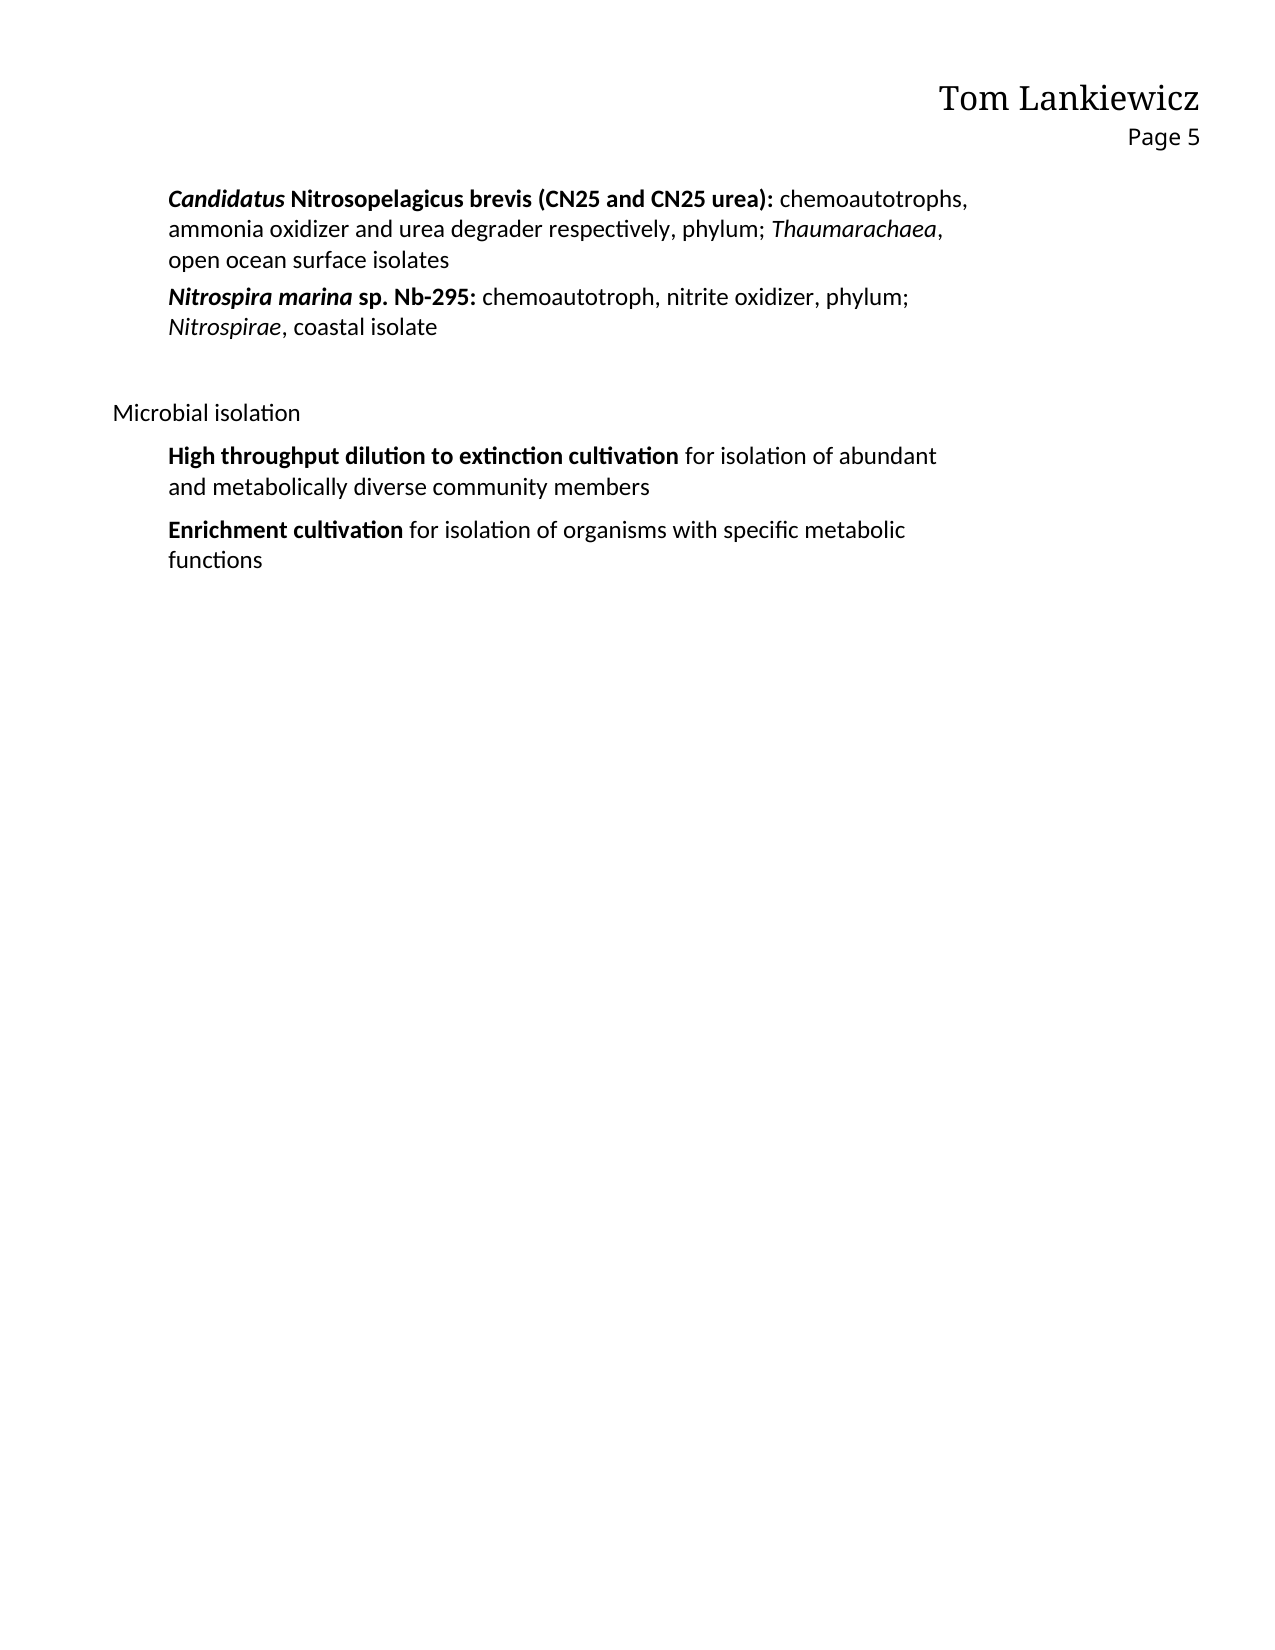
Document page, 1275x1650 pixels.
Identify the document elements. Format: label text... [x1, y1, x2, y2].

text High throughput dilution to extinction cultivation for isolation of abundant and metabolically diverse community members [168, 440, 975, 501]
text Enrichment cultivation for isolation of organisms with specific metabolic functions [168, 514, 975, 575]
text Microbial isolation [112, 397, 975, 428]
text Candidatus Nitrosopelagicus brevis (CN25 and CN25 urea): chemoautotrophs, ammonia oxidizer and urea degrader respectively, phylum; Thaumarachaea, open ocean surface isolates [168, 183, 975, 274]
text Nitrospira marina sp. Nb-295: chemoautotroph, nitrite oxidizer, phylum; Nitrospirae, coastal isolate [168, 281, 975, 342]
